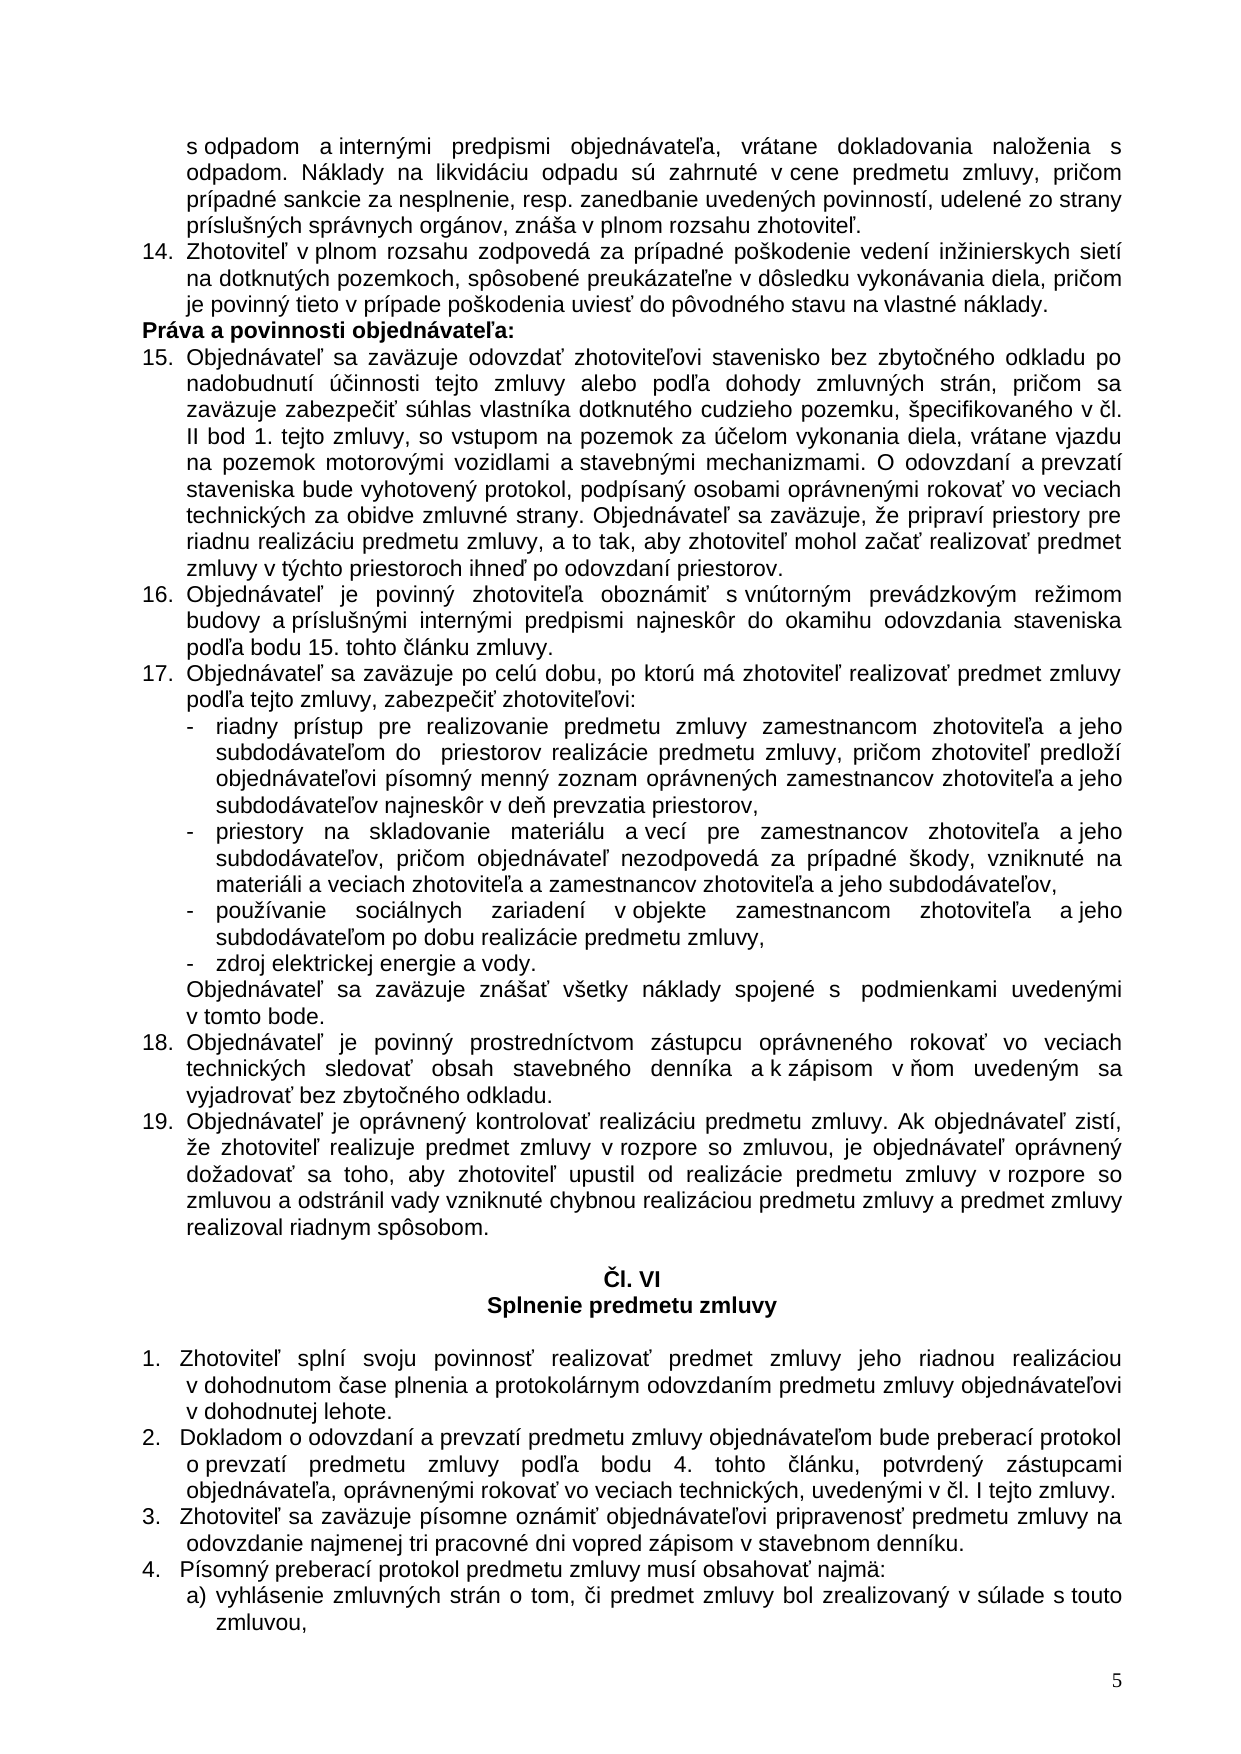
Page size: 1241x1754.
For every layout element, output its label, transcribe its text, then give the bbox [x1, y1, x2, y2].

list Zhotoviteľ v plnom rozsahu zodpovedá za prípadné poškodenie vedení inžinierskych sietí na dotknutých pozemkoch, spôsobené preukázateľne v dôsledku vykonávania diela, pričom je povinný tieto v prípade poškodenia uviesť do pôvodného stavu na vlastné náklady. [142, 238, 1122, 317]
list Dokladom o odovzdaní a prevzatí predmetu zmluvy objednávateľom bude preberací protokol o prevzatí predmetu zmluvy podľa bodu 4. tohto článku, potvrdený zástupcami objednávateľa, oprávnenými rokovať vo veciach technických, uvedenými v čl. I tejto zmluvy. [142, 1424, 1122, 1503]
text Čl. VI [142, 1266, 1122, 1292]
list vyhlásenie zmluvných strán o tom, či predmet zmluvy bol zrealizovaný v súlade s touto zmluvou, [186, 1582, 1122, 1635]
list Objednávateľ je povinný zhotoviteľa oboznámiť s vnútorným prevádzkovým režimom budovy a príslušnými internými predpismi najneskôr do okamihu odovzdania staveniska podľa bodu 15. tohto článku zmluvy. [142, 581, 1122, 660]
list zdroj elektrickej energie a vody. [186, 950, 1122, 976]
list Objednávateľ je oprávnený kontrolovať realizáciu predmetu zmluvy. Ak objednávateľ zistí, že zhotoviteľ realizuje predmet zmluvy v rozpore so zmluvou, je objednávateľ oprávnený dožadovať sa toho, aby zhotoviteľ upustil od realizácie predmetu zmluvy v rozpore so zmluvou a odstránil vady vzniknuté chybnou realizáciou predmetu zmluvy a predmet zmluvy realizoval riadnym spôsobom. [142, 1108, 1122, 1240]
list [142, 133, 1122, 238]
list Zhotoviteľ splní svoju povinnosť realizovať predmet zmluvy jeho riadnou realizáciou v dohodnutom čase plnenia a protokolárnym odovzdaním predmetu zmluvy objednávateľovi v dohodnutej lehote. [142, 1345, 1122, 1424]
list Písomný preberací protokol predmetu zmluvy musí obsahovať najmä: [142, 1556, 1122, 1582]
list Zhotoviteľ sa zaväzuje písomne oznámiť objednávateľovi pripravenosť predmetu zmluvy na odovzdanie najmenej tri pracovné dni vopred zápisom v stavebnom denníku. [142, 1503, 1122, 1556]
list používanie sociálnych zariadení v objekte zamestnancom zhotoviteľa a jeho subdodávateľom po dobu realizácie predmetu zmluvy, [186, 897, 1122, 950]
list Objednávateľ sa zaväzuje znášať všetky náklady spojené s podmienkami uvedenými v tomto bode. [186, 976, 1122, 1029]
list Objednávateľ je povinný prostredníctvom zástupcu oprávneného rokovať vo veciach technických sledovať obsah stavebného denníka a k zápisom v ňom uvedeným sa vyjadrovať bez zbytočného odkladu. [142, 1029, 1122, 1108]
text Splnenie predmetu zmluvy [142, 1292, 1122, 1319]
list riadny prístup pre realizovanie predmetu zmluvy zamestnancom zhotoviteľa a jeho subdodávateľom do priestorov realizácie predmetu zmluvy, pričom zhotoviteľ predloží objednávateľovi písomný menný zoznam oprávnených zamestnancov zhotoviteľa a jeho subdodávateľov najneskôr v deň prevzatia priestorov, [186, 713, 1122, 818]
subtitle Práva a povinnosti objednávateľa: [142, 317, 1122, 344]
list priestory na skladovanie materiálu a vecí pre zamestnancov zhotoviteľa a jeho subdodávateľov, pričom objednávateľ nezodpovedá za prípadné škody, vzniknuté na materiáli a veciach zhotoviteľa a zamestnancov zhotoviteľa a jeho subdodávateľov, [186, 818, 1122, 897]
list Objednávateľ sa zaväzuje odovzdať zhotoviteľovi stavenisko bez zbytočného odkladu po nadobudnutí účinnosti tejto zmluvy alebo podľa dohody zmluvných strán, pričom sa zaväzuje zabezpečiť súhlas vlastníka dotknutého cudzieho pozemku, špecifikovaného v čl. II bod 1. tejto zmluvy, so vstupom na pozemok za účelom vykonania diela, vrátane vjazdu na pozemok motorovými vozidlami a stavebnými mechanizmami. O odovzdaní a prevzatí staveniska bude vyhotovený protokol, podpísaný osobami oprávnenými rokovať vo veciach technických za obidve zmluvné strany. Objednávateľ sa zaväzuje, že pripraví priestory pre riadnu realizáciu predmetu zmluvy, a to tak, aby zhotoviteľ mohol začať realizovať predmet zmluvy v týchto priestoroch ihneď po odovzdaní priestorov. [142, 344, 1122, 581]
list Objednávateľ sa zaväzuje po celú dobu, po ktorú má zhotoviteľ realizovať predmet zmluvy podľa tejto zmluvy, zabezpečiť zhotoviteľovi: [142, 660, 1122, 713]
